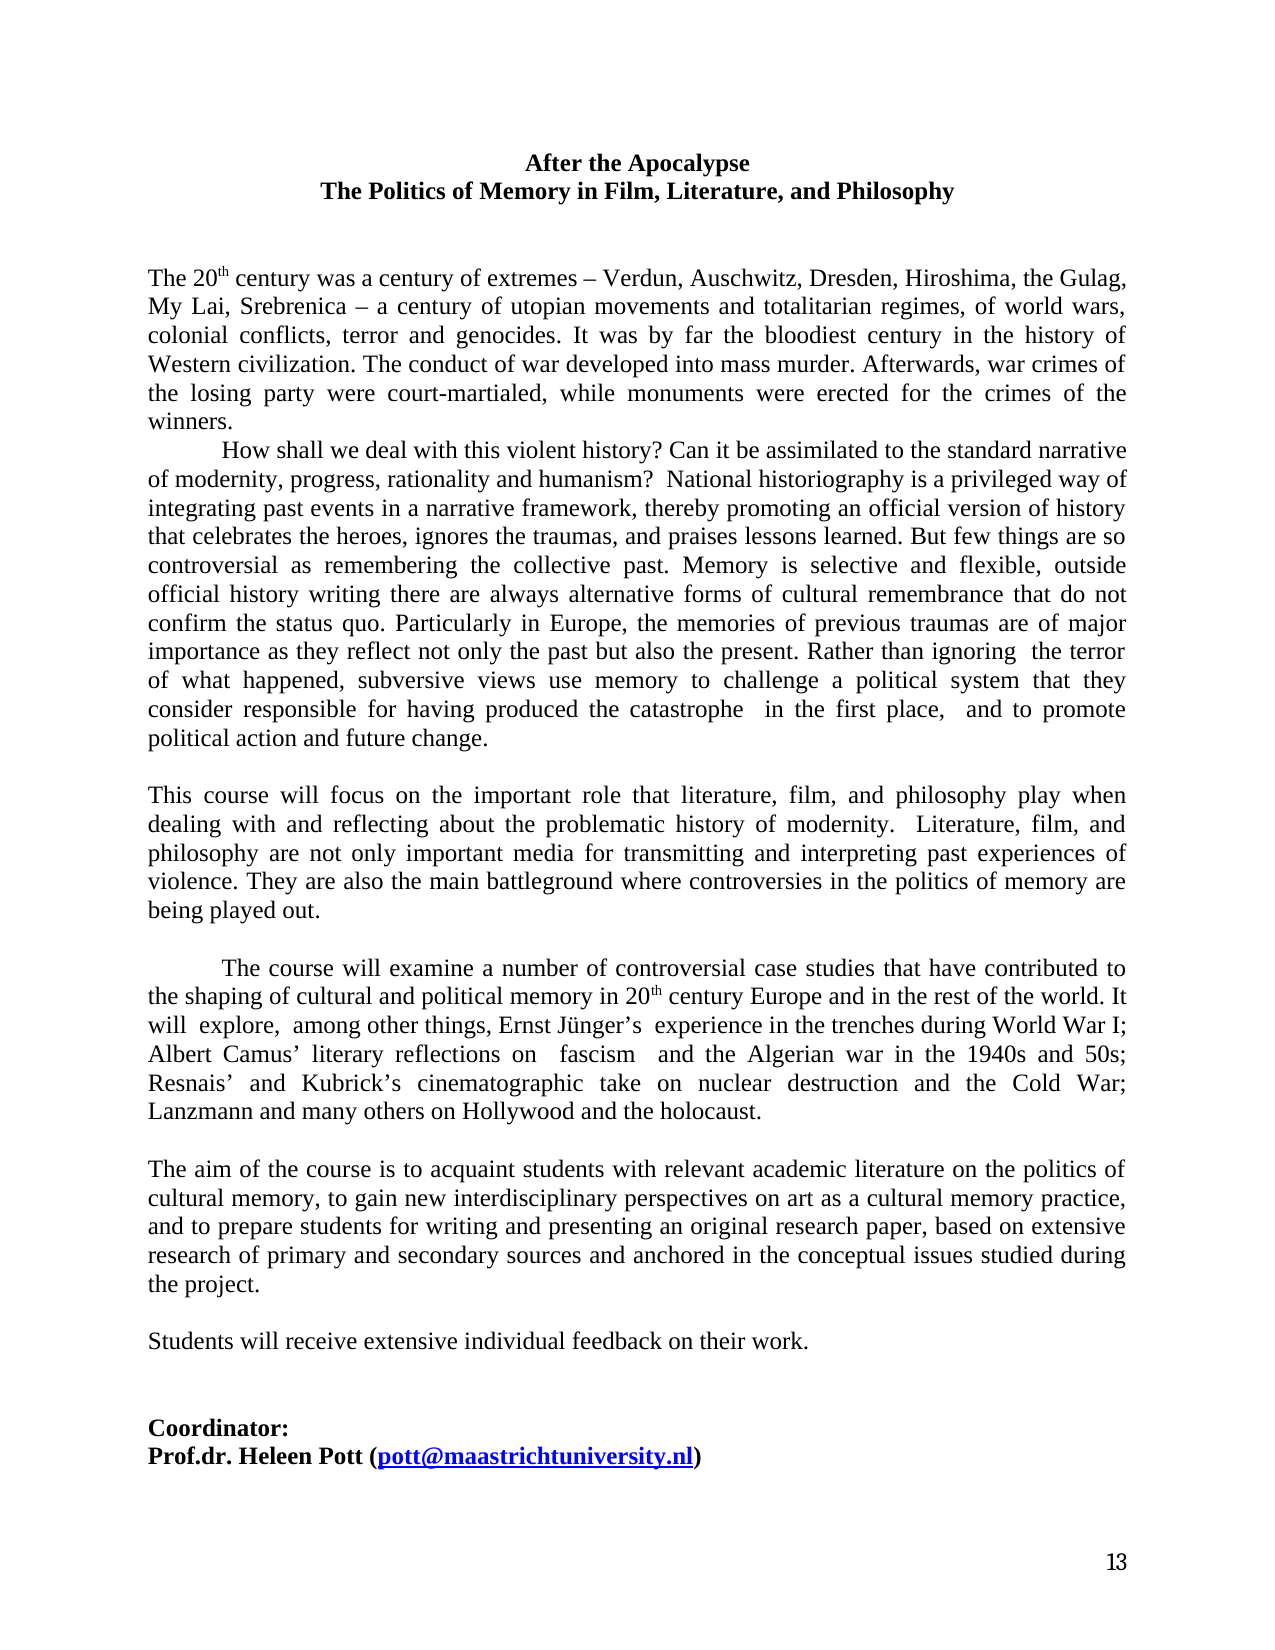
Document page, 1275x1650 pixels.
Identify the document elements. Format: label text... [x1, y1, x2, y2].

text Students will receive extensive individual feedback on their work. [148, 1326, 1127, 1355]
text This course will focus on the important role that literature, film, and philosophy play when dealing with and reflecting about the problematic history of modernity. Literature, film, and philosophy are not only important media for transmitting and interpreting past experiences of violence. They are also the main battleground where controversies in the politics of memory are being played out. [148, 780, 1127, 924]
text The aim of the course is to acquaint students with relevant academic literature on the politics of cultural memory, to gain new interdisciplinary perspectives on art as a cultural memory practice, and to prepare students for writing and presenting an original research paper, based on extensive research of primary and secondary sources and anchored in the conceptual issues studied during the project. [148, 1154, 1127, 1298]
text Coordinator: [148, 1413, 1127, 1441]
text Prof.dr. Heleen Pott (pott@maastrichtuniversity.nl) [148, 1441, 1127, 1470]
text After the Apocalypse [148, 148, 1127, 176]
text The Politics of Memory in Film, Literature, and Philosophy [148, 176, 1127, 205]
text How shall we deal with this violent history? Can it be assimilated to the standard narrative of modernity, progress, rationality and humanism? National historiography is a privileged way of integrating past events in a narrative framework, thereby promoting an official version of history that celebrates the heroes, ignores the traumas, and praises lessons learned. But few things are so controversial as remembering the collective past. Memory is selective and flexible, outside official history writing there are always alternative forms of cultural remembrance that do not confirm the status quo. Particularly in Europe, the memories of previous traumas are of major importance as they reflect not only the past but also the present. Rather than ignoring the terror of what happened, subversive views use memory to challenge a political system that they consider responsible for having produced the catastrophe in the first place, and to promote political action and future change. [148, 435, 1127, 751]
text The course will examine a number of controversial case studies that have contributed to the shaping of cultural and political memory in 20th century Europe and in the rest of the world. It will explore, among other things, Ernst Jünger’s experience in the trenches during World War I; Albert Camus’ literary reflections on fascism and the Algerian war in the 1940s and 50s; Resnais’ and Kubrick’s cinematographic take on nuclear destruction and the Cold War; Lanzmann and many others on Hollywood and the holocaust. [148, 953, 1127, 1125]
text The 20th century was a century of extremes – Verdun, Auschwitz, Dresden, Hiroshima, the Gulag, My Lai, Srebrenica – a century of utopian movements and totalitarian regimes, of world wars, colonial conflicts, terror and genocides. It was by far the bloodiest century in the history of Western civilization. The conduct of war developed into mass murder. Afterwards, war crimes of the losing party were court-martialed, while monuments were erected for the crimes of the winners. [148, 263, 1127, 435]
